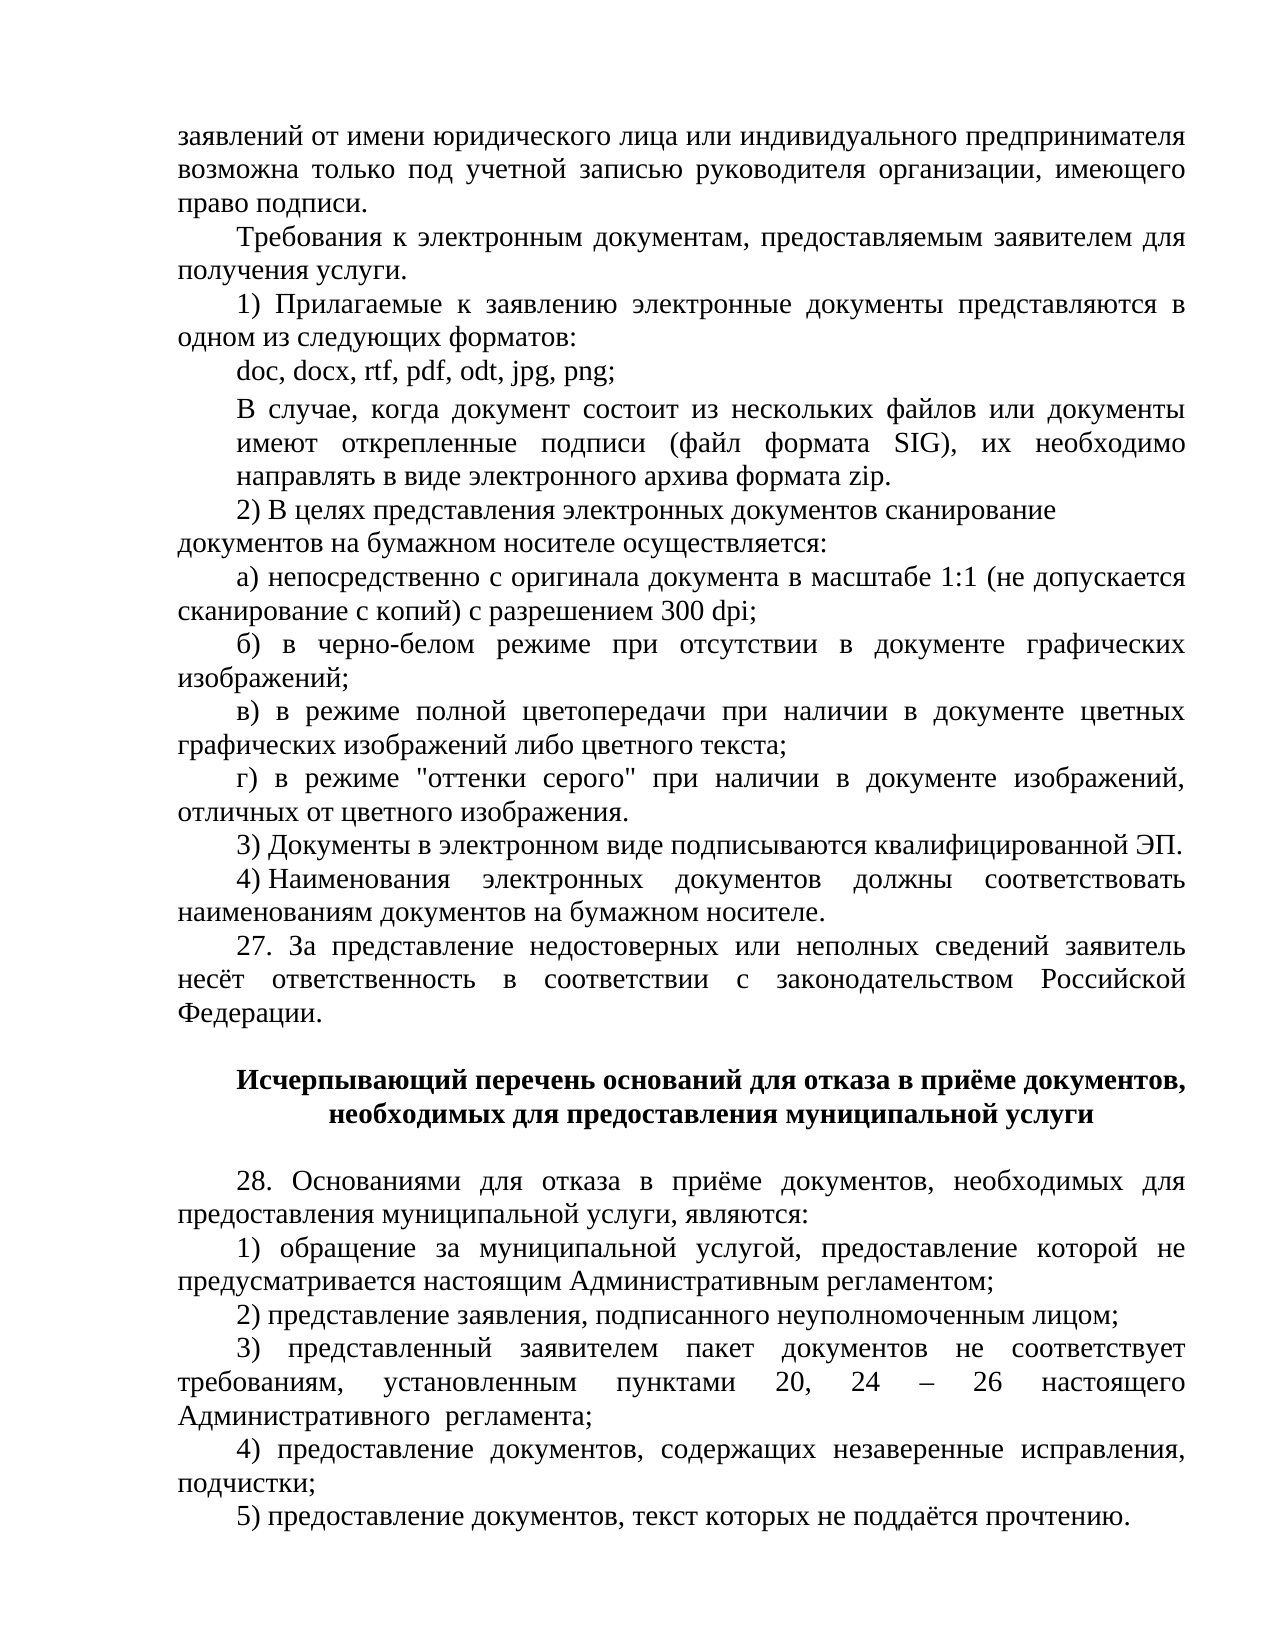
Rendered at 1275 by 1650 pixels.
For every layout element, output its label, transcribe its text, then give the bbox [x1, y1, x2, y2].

text 3) представленный заявителем пакет документов не соответствует требованиям, установленным пунктами 20, 24 – 26 настоящего Административного регламента; [177, 1331, 1186, 1431]
text в) в режиме полной цветопередачи при наличии в документе цветных графических изображений либо цветного текста; [177, 693, 1186, 760]
text 1) обращение за муниципальной услугой, предоставление которой не предусматривается настоящим Административным регламентом; [177, 1230, 1186, 1297]
text 28. Основаниями для отказа в приёме документов, необходимых для предоставления муниципальной услуги, являются: [177, 1163, 1186, 1230]
text 3) Документы в электронном виде подписываются квалифицированной ЭП. [177, 827, 1186, 861]
text 4) Наименования электронных документов должны соответствовать наименованиям документов на бумажном носителе. [177, 861, 1186, 928]
text г) в режиме "оттенки серого" при наличии в документе изображений, отличных от цветного изображения. [177, 760, 1186, 827]
text 1) Прилагаемые к заявлению электронные документы представляются в одном из следующих форматов: [177, 286, 1186, 353]
text 2) представление заявления, подписанного неуполномоченным лицом; [177, 1297, 1186, 1331]
text необходимых для предоставления муниципальной услуги [177, 1096, 1186, 1129]
text В случае, когда документ состоит из нескольких файлов или документы имеют открепленные подписи (файл формата SIG), их необходимо направлять в виде электронного архива формата zip. [236, 391, 1186, 492]
text Исчерпывающий перечень оснований для отказа в приёме документов, [177, 1062, 1186, 1096]
text Требования к электронным документам, предоставляемым заявителем для получения услуги. [177, 219, 1186, 286]
text doc, docx, rtf, pdf, odt, jpg, png; [236, 353, 1186, 386]
text 5) предоставление документов, текст которых не поддаётся прочтению. [177, 1498, 1186, 1532]
text а) непосредственно с оригинала документа в масштабе 1:1 (не допускается сканирование с копий) с разрешением 300 dpi; [177, 559, 1186, 626]
text б) в черно-белом режиме при отсутствии в документе графических изображений; [177, 626, 1186, 693]
text 4) предоставление документов, содержащих незаверенные исправления, подчистки; [177, 1431, 1186, 1498]
text 2) В целях представления электронных документов сканирование документов на бумажном носителе осуществляется: [177, 492, 1186, 559]
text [177, 118, 1186, 219]
text 27. За представление недостоверных или неполных сведений заявитель несёт ответственность в соответствии с законодательством Российской Федерации. [177, 928, 1186, 1029]
